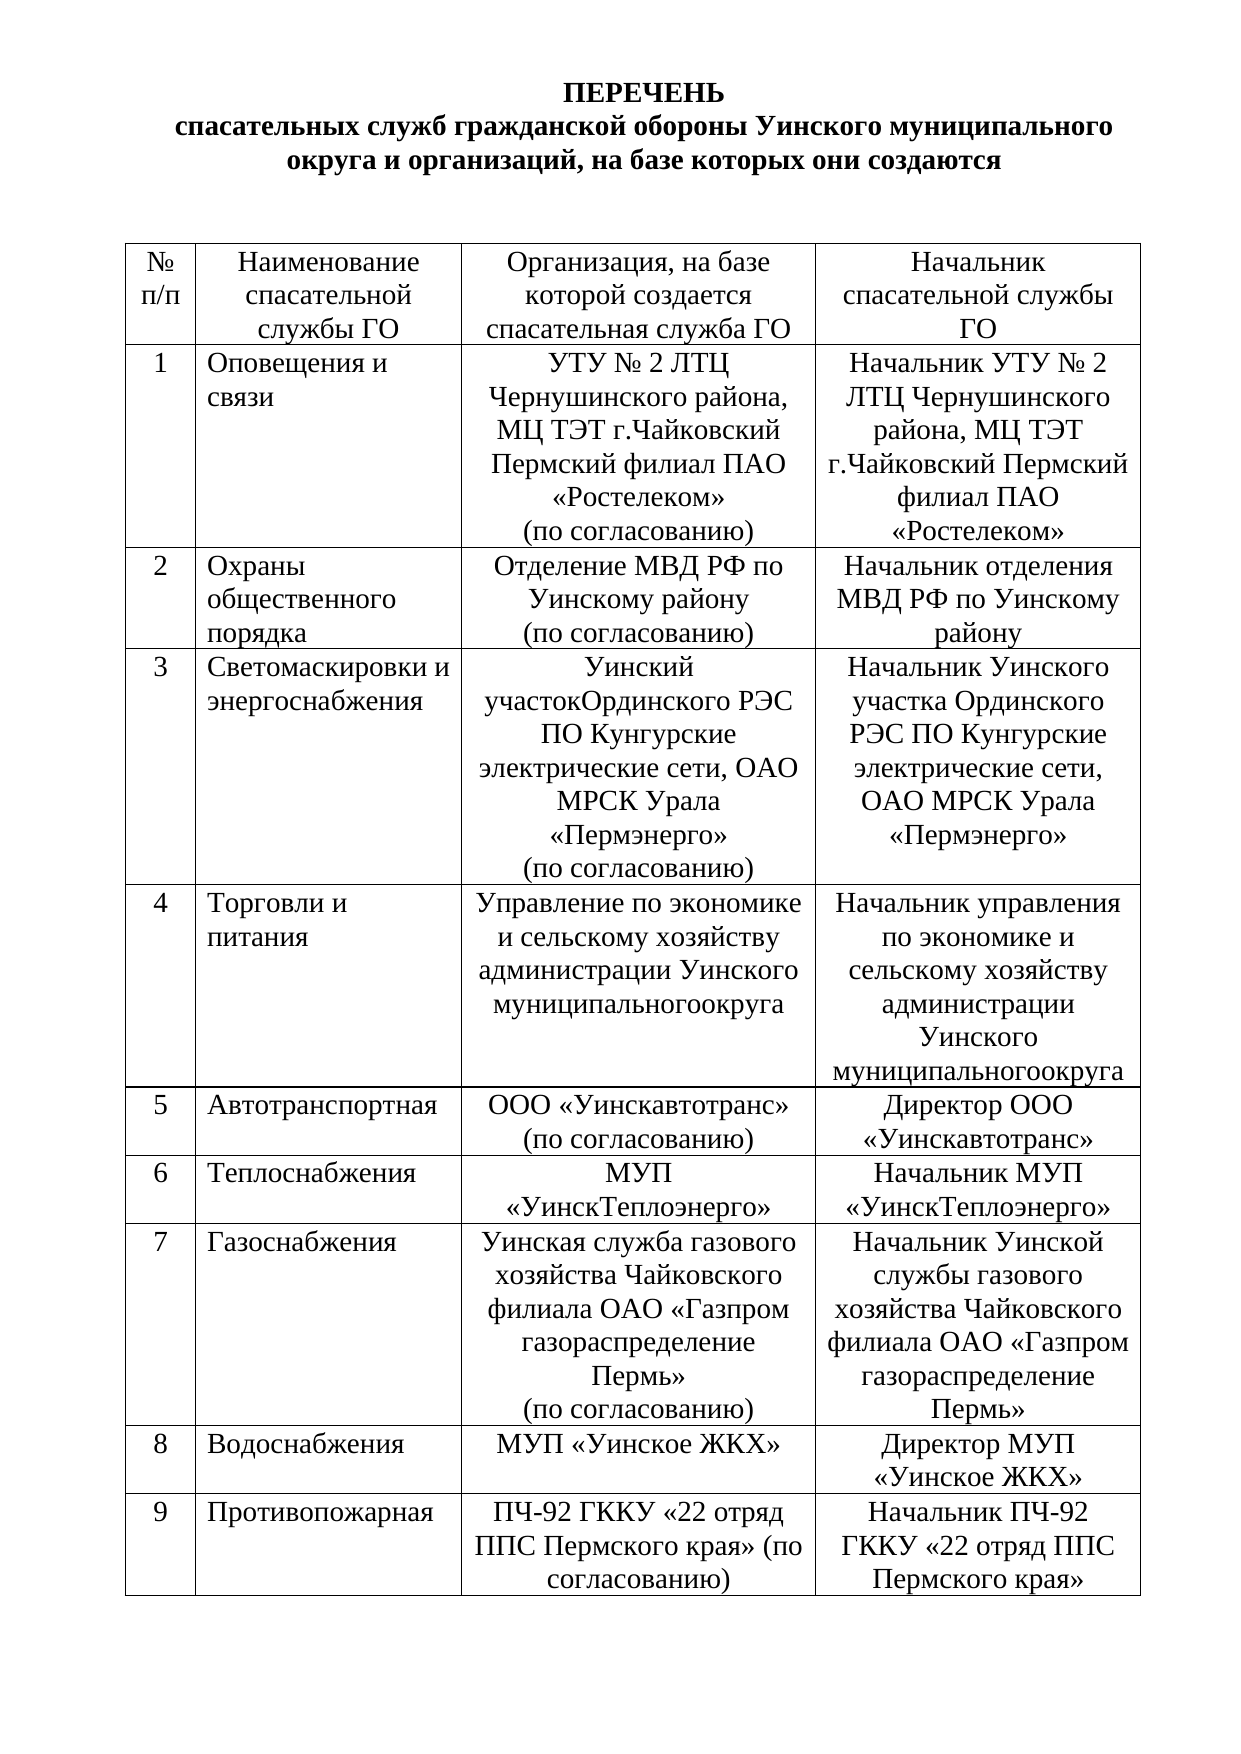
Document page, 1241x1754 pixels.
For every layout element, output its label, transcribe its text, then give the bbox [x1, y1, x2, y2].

table_header Наименование спасательной службы ГО [196, 244, 461, 344]
table_cell Начальник ПЧ-92 ГККУ «22 отряд ППС Пермского края» [816, 1494, 1140, 1595]
table_cell Водоснабжения [196, 1426, 461, 1493]
table_cell Директор ООО «Уинскавтотранс» [816, 1088, 1140, 1154]
table_cell Начальник управления по экономике и сельскому хозяйству администрации Уинского муниципальногоокруга [816, 885, 1140, 1086]
table_cell Противопожарная [196, 1494, 461, 1595]
table_cell Начальник МУП «УинскТеплоэнерго» [816, 1156, 1140, 1223]
table_cell 1 [126, 345, 195, 547]
table_header № п/п [126, 244, 195, 344]
table_cell Оповещения и связи [196, 345, 461, 547]
text спасательных служб гражданской обороны Уинского муниципального округа и организаций, на базе которых они создаются [136, 108, 1152, 176]
table_cell Начальник Уинской службы газового хозяйства Чайковского филиала ОАО «Газпром газораспределение Пермь» [816, 1224, 1140, 1425]
table_cell 7 [126, 1224, 195, 1425]
table_cell Уинский участокОрдинского РЭС ПО Кунгурские электрические сети, ОАО МРСК Урала «Пермэнерго» (по согласованию) [462, 649, 815, 884]
table_cell Автотранспортная [196, 1088, 461, 1154]
table_cell 8 [126, 1426, 195, 1493]
table_cell Торговли и питания [196, 885, 461, 1086]
table_cell 2 [126, 548, 195, 648]
table_cell МУП «Уинское ЖКХ» [462, 1426, 815, 1493]
table_cell Уинская служба газового хозяйства Чайковского филиала ОАО «Газпром газораспределение Пермь» (по согласованию) [462, 1224, 815, 1425]
table_cell Начальник отделения МВД РФ по Уинскому району [816, 548, 1140, 648]
table_cell Охраны общественного порядка [196, 548, 461, 648]
table_header Начальник спасательной службы ГО [816, 244, 1140, 344]
table_cell МУП «УинскТеплоэнерго» [462, 1156, 815, 1223]
table_cell Управление по экономике и сельскому хозяйству администрации Уинского муниципальногоокруга [462, 885, 815, 1086]
table_cell Директор МУП «Уинское ЖКХ» [816, 1426, 1140, 1493]
table_cell ПЧ-92 ГККУ «22 отряд ППС Пермского края» (по согласованию) [462, 1494, 815, 1595]
table_cell Светомаскировки и энергоснабжения [196, 649, 461, 884]
table_cell 6 [126, 1156, 195, 1223]
table_cell Начальник Уинского участка Ординского РЭС ПО Кунгурские электрические сети, ОАО МРСК Урала «Пермэнерго» [816, 649, 1140, 884]
table_cell 5 [126, 1088, 195, 1154]
table_cell Газоснабжения [196, 1224, 461, 1425]
table_cell Теплоснабжения [196, 1156, 461, 1223]
table_cell 3 [126, 649, 195, 884]
text ПЕРЕЧЕНЬ [136, 75, 1152, 108]
table_cell ООО «Уинскавтотранс» (по согласованию) [462, 1088, 815, 1154]
table_header Организация, на базе которой создается спасательная служба ГО [462, 244, 815, 344]
table_cell 9 [126, 1494, 195, 1595]
table_cell УТУ № 2 ЛТЦ Чернушинского района, МЦ ТЭТ г.Чайковский Пермский филиал ПАО «Ростелеком» (по согласованию) [462, 345, 815, 547]
table_cell Отделение МВД РФ по Уинскому району (по согласованию) [462, 548, 815, 648]
table_cell 4 [126, 885, 195, 1086]
table_cell Начальник УТУ № 2 ЛТЦ Чернушинского района, МЦ ТЭТ г.Чайковский Пермский филиал ПАО «Ростелеком» [816, 345, 1140, 547]
